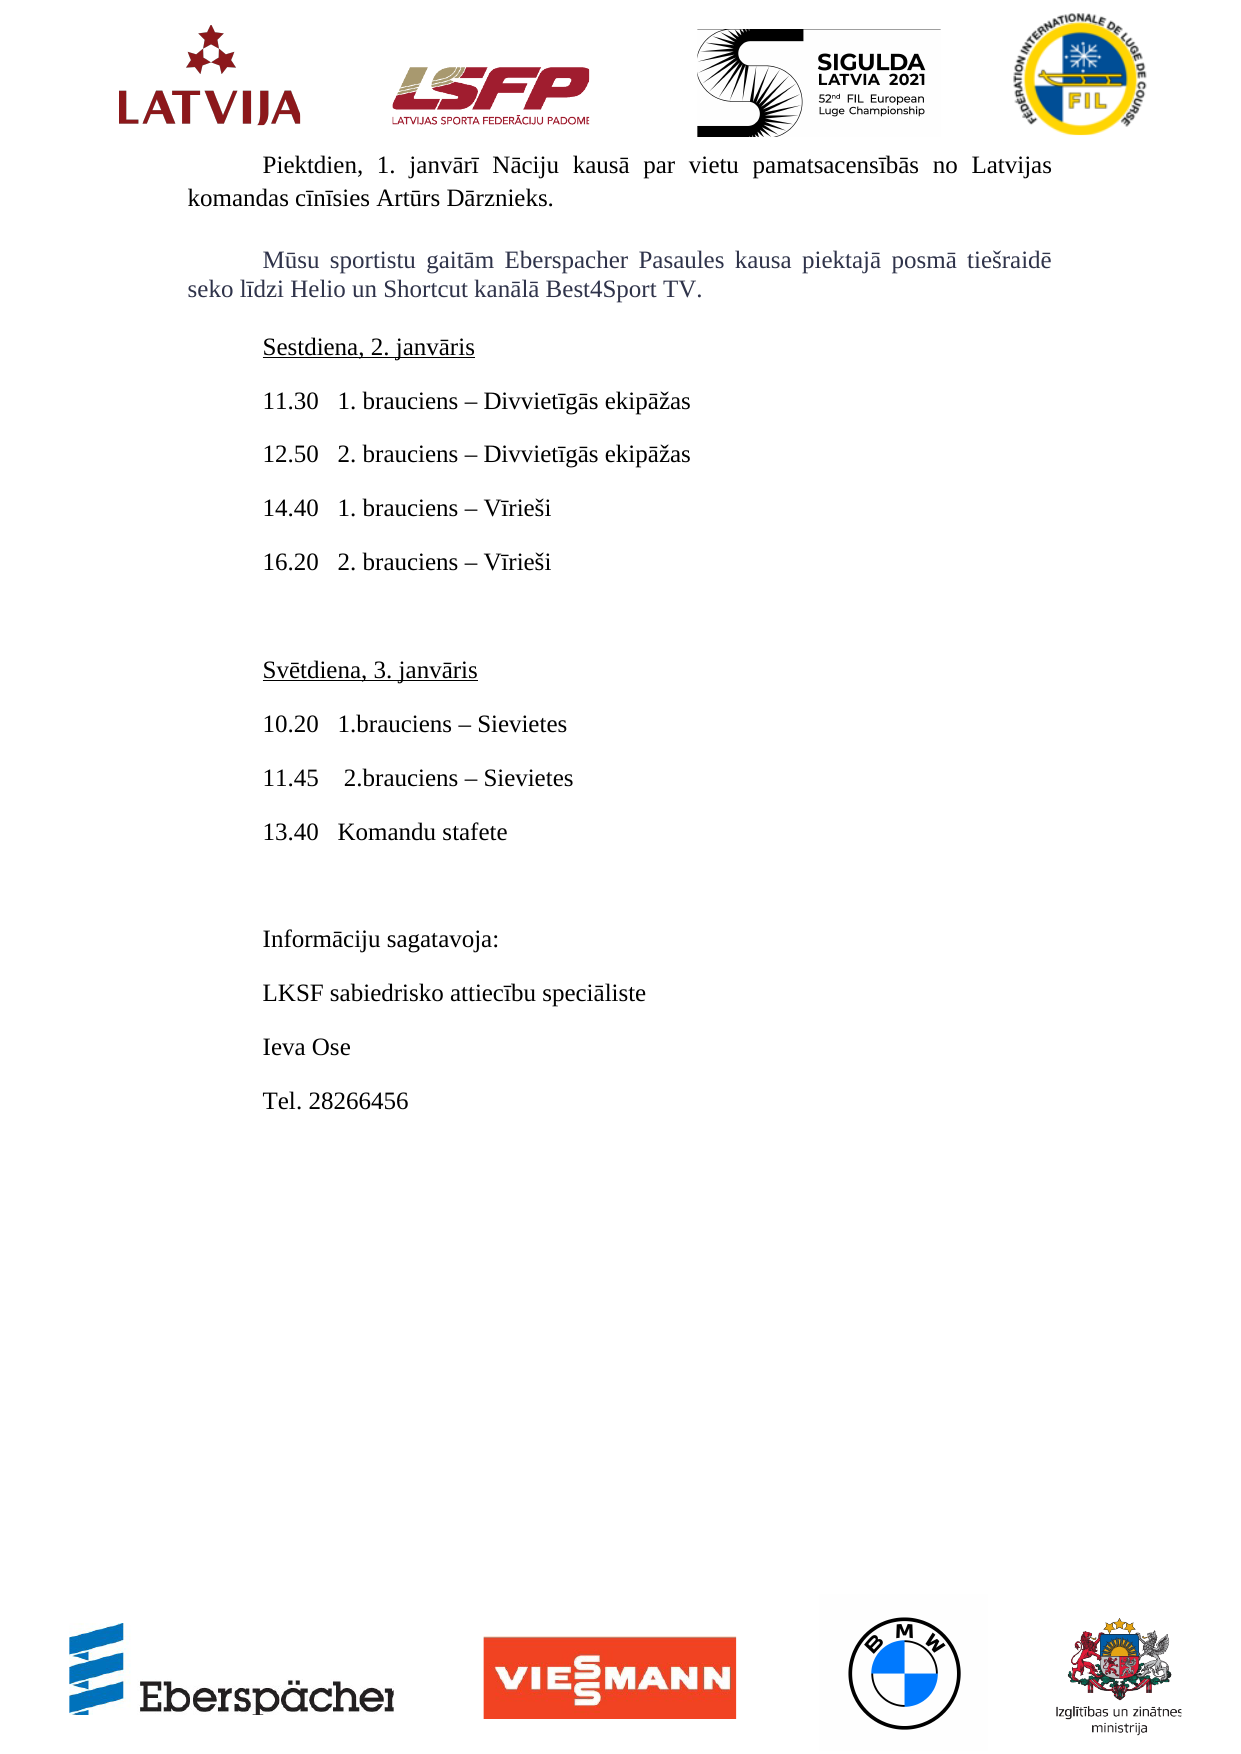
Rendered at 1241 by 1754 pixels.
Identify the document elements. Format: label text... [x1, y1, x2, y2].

text 12.50 2. brauciens – Divvietīgās ekipāžas [187, 439, 1053, 468]
text 11.30 1. brauciens – Divvietīgās ekipāžas [187, 386, 1053, 414]
text Mūsu sportistu gaitām Eberspacher Pasaules kausa piektajā posmā tiešraidē seko līdzi Helio un Shortcut kanālā Best4Sport TV. [187, 245, 1053, 303]
text 11.45 2.brauciens – Sievietes [187, 763, 1053, 791]
picture [1056, 1613, 1182, 1739]
picture [1010, 12, 1154, 134]
picture [696, 29, 941, 136]
text Piektdien, 1. janvārī Nāciju kausā par vietu pamatsacensībās no Latvijas komandas cīnīsies Artūrs Dārznieks. [187, 150, 1053, 212]
text 10.20 1.brauciens – Sievietes [187, 709, 1053, 738]
text Sestdiena, 2. janvāris [187, 332, 1053, 361]
text Informāciju sagatavoja: [187, 924, 1053, 953]
picture [118, 25, 301, 126]
text 13.40 Komandu stafete [187, 817, 1053, 845]
picture [392, 58, 589, 132]
text Svētdiena, 3. janvāris [187, 655, 1053, 684]
text Ieva Ose [187, 1032, 1053, 1061]
text LKSF sabiedrisko attiecību speciāliste [187, 978, 1053, 1007]
picture [818, 1594, 988, 1751]
text Tel. 28266456 [187, 1086, 1053, 1114]
text 16.20 2. brauciens – Vīrieši [187, 547, 1053, 576]
text 14.40 1. brauciens – Vīrieši [187, 493, 1053, 522]
